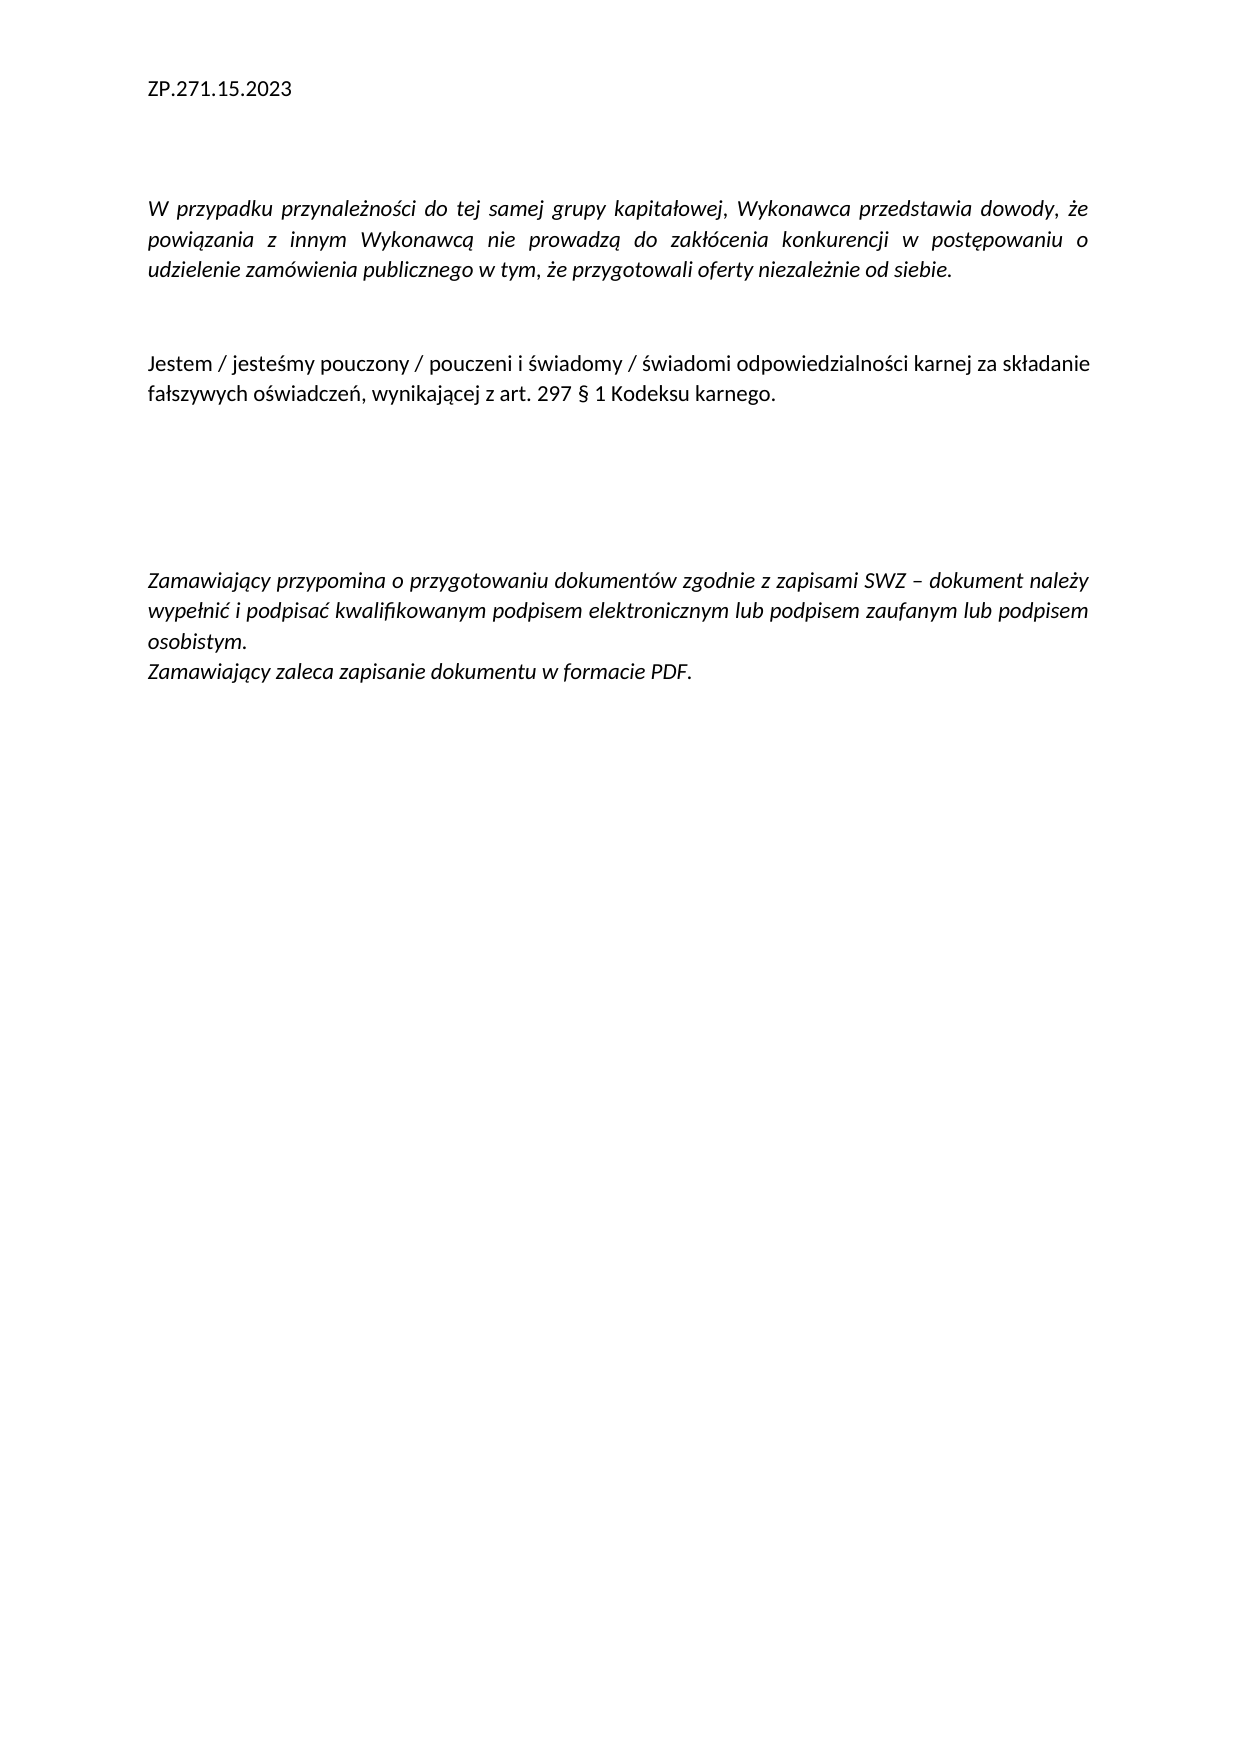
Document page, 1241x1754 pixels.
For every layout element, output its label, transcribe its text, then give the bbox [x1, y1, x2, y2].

text Jestem / jesteśmy pouczony / pouczeni i świadomy / świadomi odpowiedzialności karnej za składanie fałszywych oświadczeń, wynikającej z art. 297 § 1 Kodeksu karnego. [148, 349, 1093, 407]
list Zamawiający przypomina o przygotowaniu dokumentów zgodnie z zapisami SWZ – dokument należy wypełnić i podpisać kwalifikowanym podpisem elektronicznym lub podpisem zaufanym lub podpisem osobistym. [148, 566, 1093, 655]
text W przypadku przynależności do tej samej grupy kapitałowej, Wykonawca przedstawia dowody, że powiązania z innym Wykonawcą nie prowadzą do zakłócenia konkurencji w postępowaniu o udzielenie zamówienia publicznego w tym, że przygotowali oferty niezależnie od siebie. [148, 194, 1093, 283]
list Zamawiający zaleca zapisanie dokumentu w formacie PDF. [148, 657, 1093, 685]
